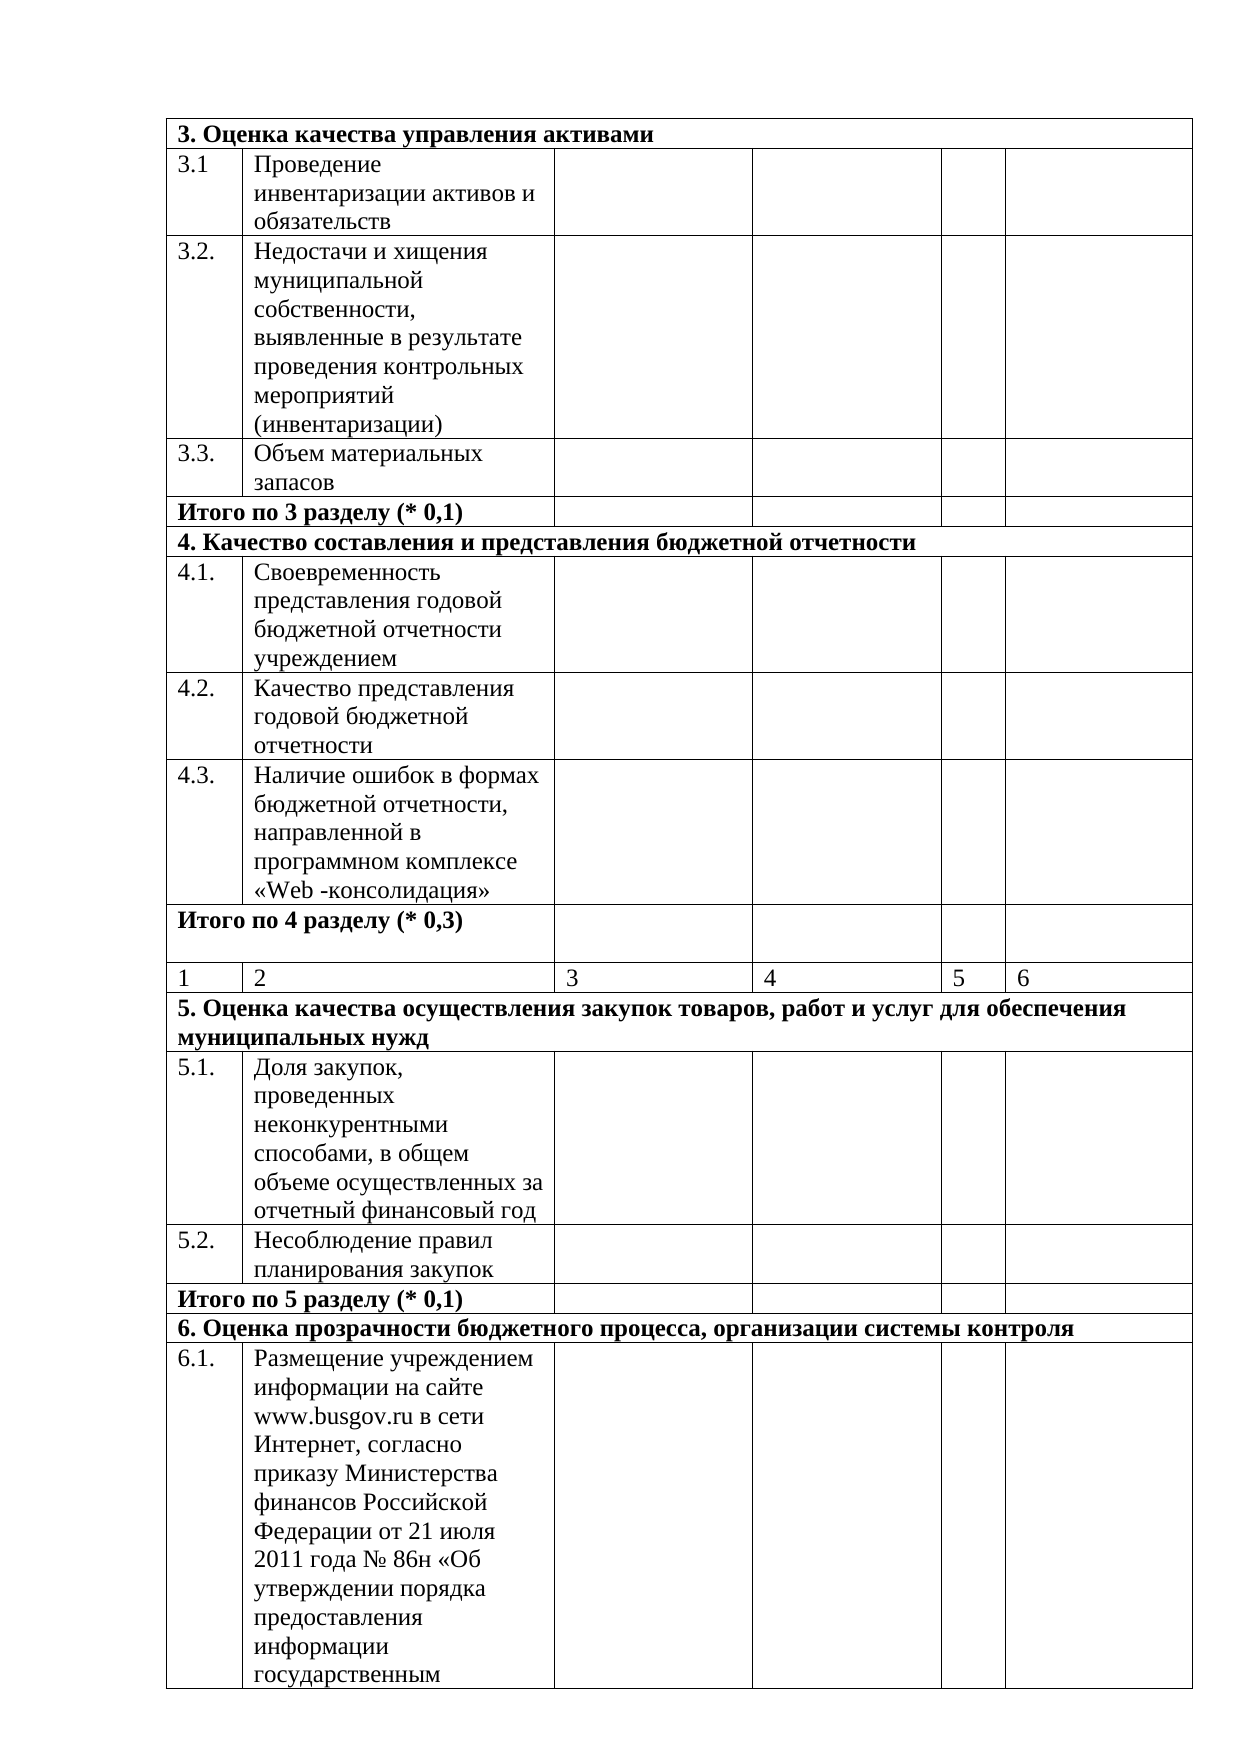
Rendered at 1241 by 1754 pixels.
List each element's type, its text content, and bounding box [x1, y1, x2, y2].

table_cell [753, 760, 941, 904]
table_cell [942, 1225, 1005, 1283]
table_cell [753, 1284, 941, 1312]
table_cell [1006, 905, 1192, 962]
table_cell 5. Оценка качества осуществления закупок товаров, работ и услуг для обеспечения муниципальных нужд [167, 993, 1192, 1051]
table_cell Наличие ошибок в формах бюджетной отчетности, направленной в программном комплексе «Web -консолидация» [243, 760, 554, 904]
table_cell [753, 905, 941, 962]
table_cell [942, 236, 1005, 437]
table_cell [1006, 1225, 1192, 1283]
table_cell [942, 760, 1005, 904]
table_cell [555, 1284, 752, 1312]
table_cell [555, 905, 752, 962]
table_cell 4 [753, 963, 941, 992]
table_cell [555, 236, 752, 437]
table_cell Недостачи и хищения муниципальной собственности, выявленные в результате проведения контрольных мероприятий (инвентаризации) [243, 236, 554, 437]
table_cell [942, 497, 1005, 526]
table_cell 6. Оценка прозрачности бюджетного процесса, организации системы контроля [167, 1314, 1192, 1342]
table_cell [753, 236, 941, 437]
table_cell [555, 760, 752, 904]
table_cell [942, 149, 1005, 235]
table_cell [555, 1052, 752, 1224]
table_cell [753, 1343, 941, 1688]
table_cell [942, 1052, 1005, 1224]
table_cell Итого по 3 разделу (* 0,1) [167, 497, 554, 526]
table_cell 4. Качество составления и представления бюджетной отчетности [167, 527, 1192, 556]
table_cell [555, 497, 752, 526]
table_cell Объем материальных запасов [243, 439, 554, 496]
table_cell Несоблюдение правил планирования закупок [243, 1225, 554, 1283]
table_cell [1006, 439, 1192, 496]
table_cell [1006, 1052, 1192, 1224]
table_cell 4.1. [167, 557, 242, 672]
table_cell [555, 149, 752, 235]
table_cell [753, 149, 941, 235]
table_cell 2 [243, 963, 554, 992]
table_cell 1 [167, 963, 242, 992]
table_cell Качество представления годовой бюджетной отчетности [243, 673, 554, 759]
table_cell [1006, 497, 1192, 526]
table_cell Итого по 5 разделу (* 0,1) [167, 1284, 554, 1312]
table_cell 4.2. [167, 673, 242, 759]
table_cell 6.1. [167, 1343, 242, 1688]
table_cell 3. Оценка качества управления активами [167, 119, 1192, 148]
table_cell [1006, 760, 1192, 904]
table_cell 6 [1006, 963, 1192, 992]
table_cell [1006, 236, 1192, 437]
table_cell [555, 1225, 752, 1283]
table_cell [942, 905, 1005, 962]
table_cell 3 [555, 963, 752, 992]
table_cell [753, 673, 941, 759]
table_cell [1006, 557, 1192, 672]
table_cell [753, 1052, 941, 1224]
table_cell [753, 497, 941, 526]
table_cell 5 [942, 963, 1005, 992]
table_cell [555, 557, 752, 672]
table_cell 5.2. [167, 1225, 242, 1283]
table_cell [942, 557, 1005, 672]
table_cell 3.1 [167, 149, 242, 235]
table_cell Итого по 4 разделу (* 0,3) [167, 905, 554, 962]
table_cell [1006, 673, 1192, 759]
table_cell [753, 439, 941, 496]
table_cell Проведение инвентаризации активов и обязательств [243, 149, 554, 235]
table_cell [942, 1284, 1005, 1312]
table_cell 3.3. [167, 439, 242, 496]
table_cell [1006, 1284, 1192, 1312]
table_cell 4.3. [167, 760, 242, 904]
table_cell 5.1. [167, 1052, 242, 1224]
table_cell [555, 439, 752, 496]
table_cell [1006, 1343, 1192, 1688]
table_cell [753, 557, 941, 672]
table_cell [753, 1225, 941, 1283]
table_cell Своевременность представления годовой бюджетной отчетности учреждением [243, 557, 554, 672]
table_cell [243, 1343, 554, 1688]
table_cell [942, 439, 1005, 496]
table_cell Доля закупок, проведенных неконкурентными способами, в общем объеме осуществленных за отчетный финансовый год [243, 1052, 554, 1224]
table_cell [1006, 149, 1192, 235]
table_cell [555, 673, 752, 759]
table_cell [555, 1343, 752, 1688]
table_cell [942, 1343, 1005, 1688]
table_cell [942, 673, 1005, 759]
table_cell 3.2. [167, 236, 242, 437]
